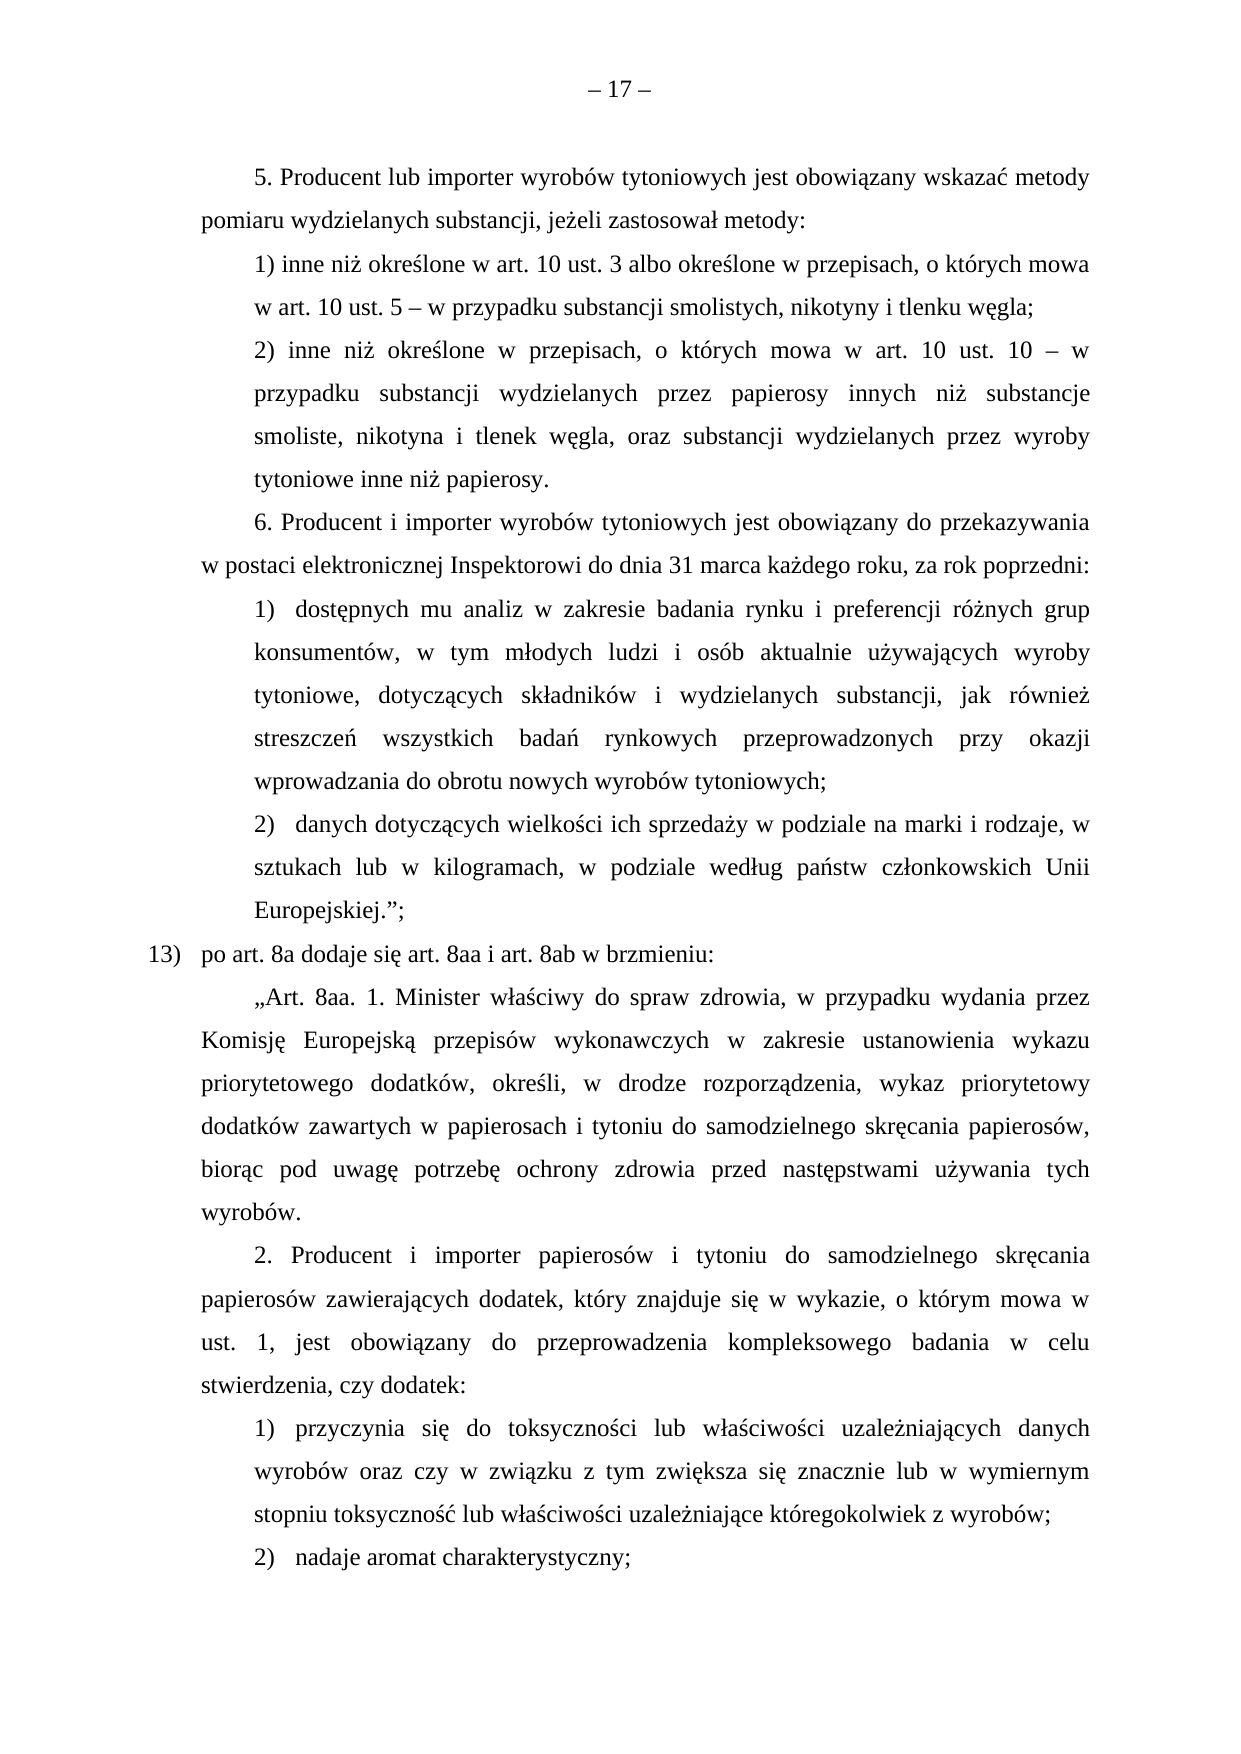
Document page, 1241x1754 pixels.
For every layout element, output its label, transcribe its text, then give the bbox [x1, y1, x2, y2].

text 1) przyczynia się do toksyczności lub właściwości uzależniających danych wyrobów oraz czy w związku z tym zwiększa się znacznie lub w wymiernym stopniu toksyczność lub właściwości uzależniające któregokolwiek z wyrobów; [254, 1413, 1091, 1528]
text 1) inne niż określone w art. 10 ust. 3 albo określone w przepisach, o których mowa w art. 10 ust. 5 – w przypadku substancji smolistych, nikotyny i tlenku węgla; [254, 249, 1091, 321]
text 6. Producent i importer wyrobów tytoniowych jest obowiązany do przekazywania w postaci elektronicznej Inspektorowi do dnia 31 marca każdego roku, za rok poprzedni: [201, 507, 1091, 579]
text 2. Producent i importer papierosów i tytoniu do samodzielnego skręcania papierosów zawierających dodatek, który znajduje się w wykazie, o którym mowa w ust. 1, jest obowiązany do przeprowadzenia kompleksowego badania w celu stwierdzenia, czy dodatek: [201, 1241, 1091, 1399]
text 1) dostępnych mu analiz w zakresie badania rynku i preferencji różnych grup konsumentów, w tym młodych ludzi i osób aktualnie używających wyroby tytoniowe, dotyczących składników i wydzielanych substancji, jak również streszczeń wszystkich badań rynkowych przeprowadzonych przy okazji wprowadzania do obrotu nowych wyrobów tytoniowych; [254, 594, 1091, 795]
text 2) danych dotyczących wielkości ich sprzedaży w podziale na marki i rodzaje, w sztukach lub w kilogramach, w podziale według państw członkowskich Unii Europejskiej.”; [254, 809, 1091, 924]
text 13) po art. 8a dodaje się art. 8aa i art. 8ab w brzmieniu: [148, 939, 1091, 967]
text 2) nadaje aromat charakterystyczny; [254, 1542, 1091, 1571]
text 2) inne niż określone w przepisach, o których mowa w art. 10 ust. 10 – w przypadku substancji wydzielanych przez papierosy innych niż substancje smoliste, nikotyna i tlenek węgla, oraz substancji wydzielanych przez wyroby tytoniowe inne niż papierosy. [254, 335, 1091, 493]
text „Art. 8aa. 1. Minister właściwy do spraw zdrowia, w przypadku wydania przez Komisję Europejską przepisów wykonawczych w zakresie ustanowienia wykazu priorytetowego dodatków, określi, w drodze rozporządzenia, wykaz priorytetowy dodatków zawartych w papierosach i tytoniu do samodzielnego skręcania papierosów, biorąc pod uwagę potrzebę ochrony zdrowia przed następstwami używania tych wyrobów. [201, 982, 1091, 1226]
text 5. Producent lub importer wyrobów tytoniowych jest obowiązany wskazać metody pomiaru wydzielanych substancji, jeżeli zastosował metody: [201, 162, 1091, 234]
